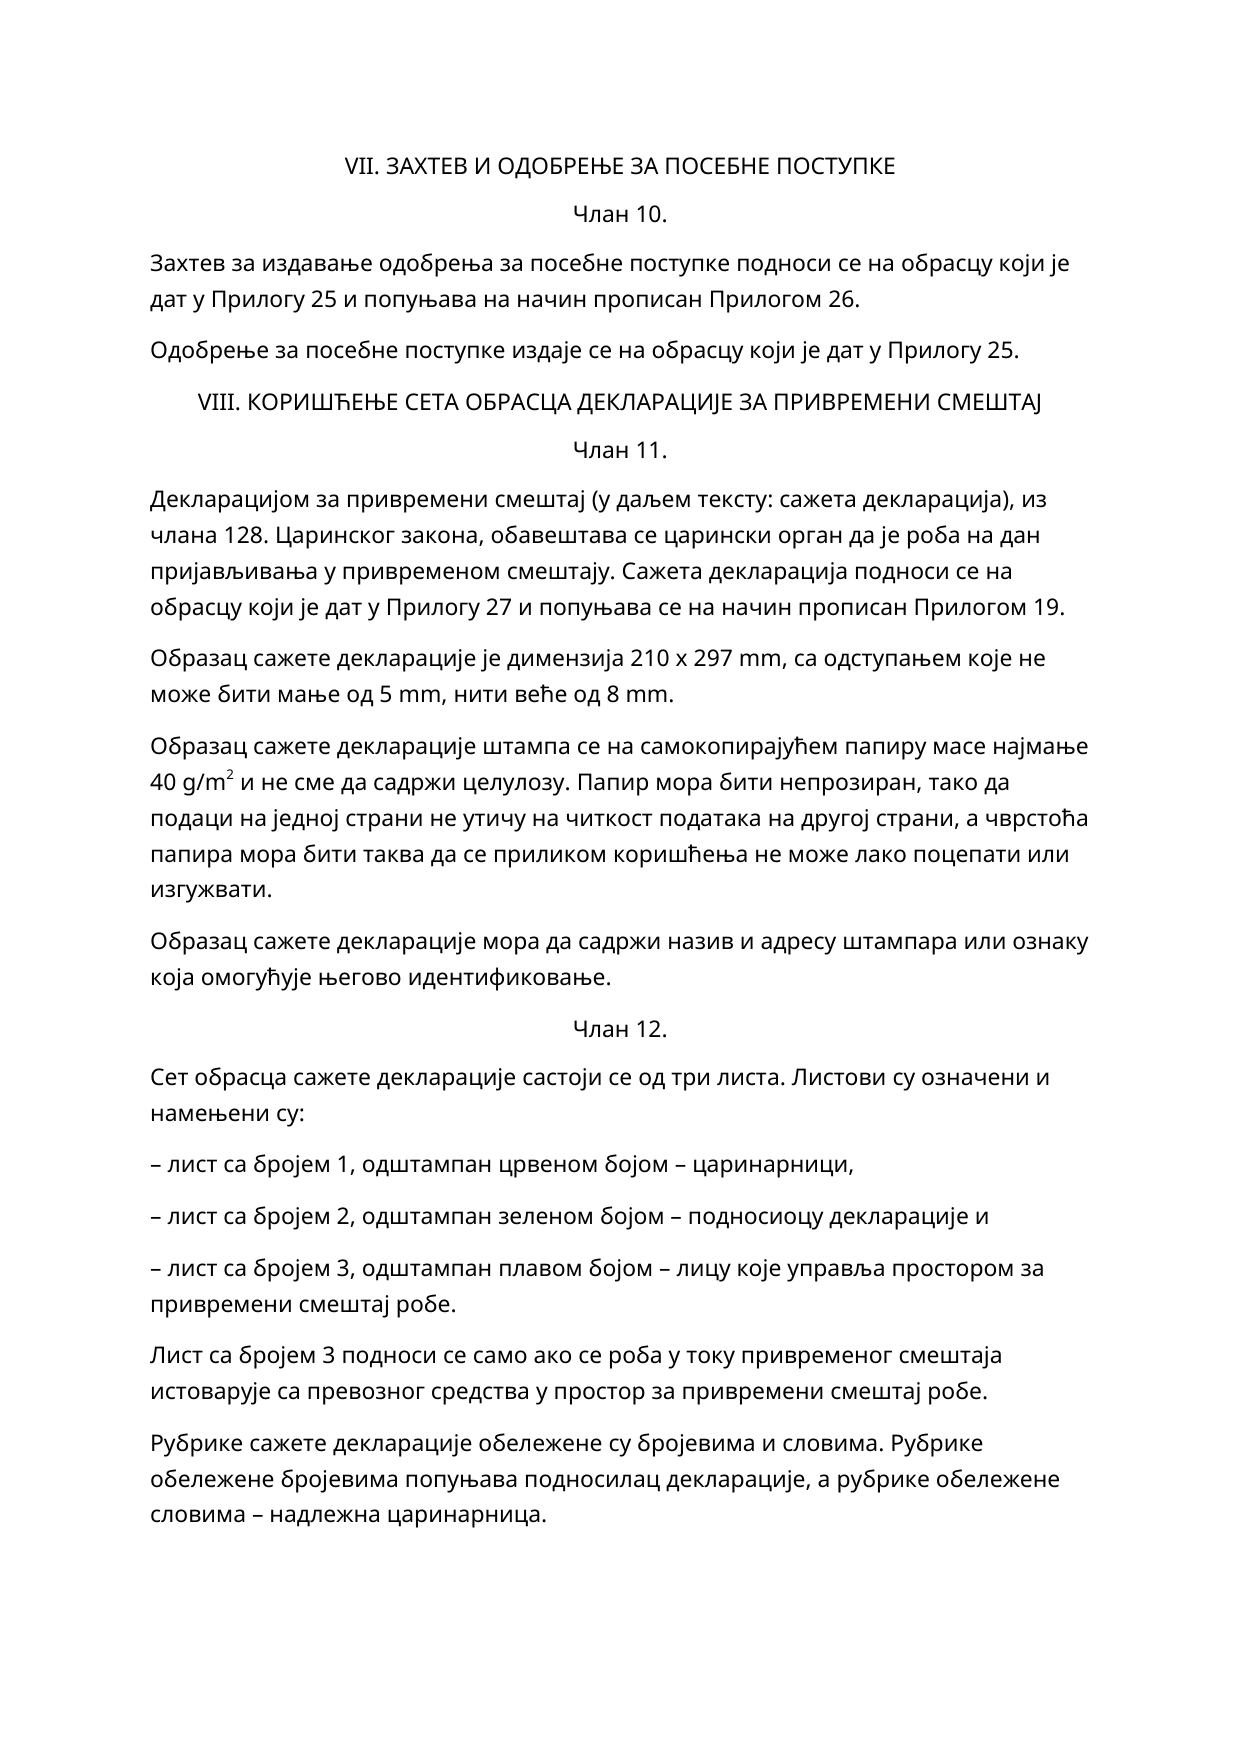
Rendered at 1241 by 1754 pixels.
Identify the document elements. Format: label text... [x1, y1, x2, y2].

text Лист са бројем 3 подноси се само ако се роба у току привременог смештаја истоварује са превозног средства у простор за привремени смештај робе. [150, 1339, 1090, 1406]
text Одобрење за посебне поступке издаје се на обрасцу који је дат у Прилогу 25. [150, 334, 1090, 366]
text Декларацијом за привремени смештај (у даљем тексту: сажета декларација), из члана 128. Царинског закона, обавештава се царински орган да је роба на дан пријављивања у привременом смештају. Сажета декларација подноси се на обрасцу који је дат у Прилогу 27 и попуњава се на начин прописан Прилогом 19. [150, 483, 1090, 622]
text VII. ЗАХТЕВ И ОДОБРЕЊЕ ЗА ПОСЕБНЕ ПОСТУПКЕ [150, 150, 1090, 181]
text Сет обрасца сажете декларације састоји се од три листа. Листови су означени и намењени су: [150, 1061, 1090, 1128]
text Члан 11. [150, 434, 1090, 466]
text Члан 12. [150, 1012, 1090, 1044]
text – лист са бројем 3, одштампан плавом бојом – лицу које управља простором за привремени смештај робе. [150, 1252, 1090, 1319]
text Образац сажете декларације штампа се на самокопирајућем папиру масе најмање 40 g/m2 и не сме да садржи целулозу. Папир мора бити непрозиран, тако да подаци на једној страни не утичу на читкост података на другој страни, а чврстоћа папира мора бити таква да се приликом коришћења не може лако поцепати или изгужвати. [150, 730, 1090, 905]
text – лист са бројем 1, одштампан црвеном бојом – царинарници, [150, 1148, 1090, 1180]
text VIII. КОРИШЋЕЊЕ СЕТА ОБРАСЦА ДЕКЛАРАЦИЈЕ ЗА ПРИВРЕМЕНИ СМЕШТАЈ [150, 386, 1090, 417]
text – лист са бројем 2, одштампан зеленом бојом – подносиоцу декларације и [150, 1200, 1090, 1231]
text Захтев за издавање одобрења за посебне поступке подноси се на обрасцу који је дат у Прилогу 25 и попуњава на начин прописан Прилогом 26. [150, 247, 1090, 314]
text Члан 10. [150, 198, 1090, 230]
text Рубрике сажете декларације обележене су бројевима и словима. Рубрике обележене бројевима попуњава подносилац декларације, а рубрике обележене словима – надлежна царинарница. [150, 1427, 1090, 1530]
text Образац сажете декларације је димензија 210 x 297 mm, са одступањем које не може бити мање од 5 mm, нити веће од 8 mm. [150, 642, 1090, 709]
text Образац сажете декларације мора да садржи назив и адресу штампара или ознаку која омогућује његово идентификовање. [150, 925, 1090, 992]
